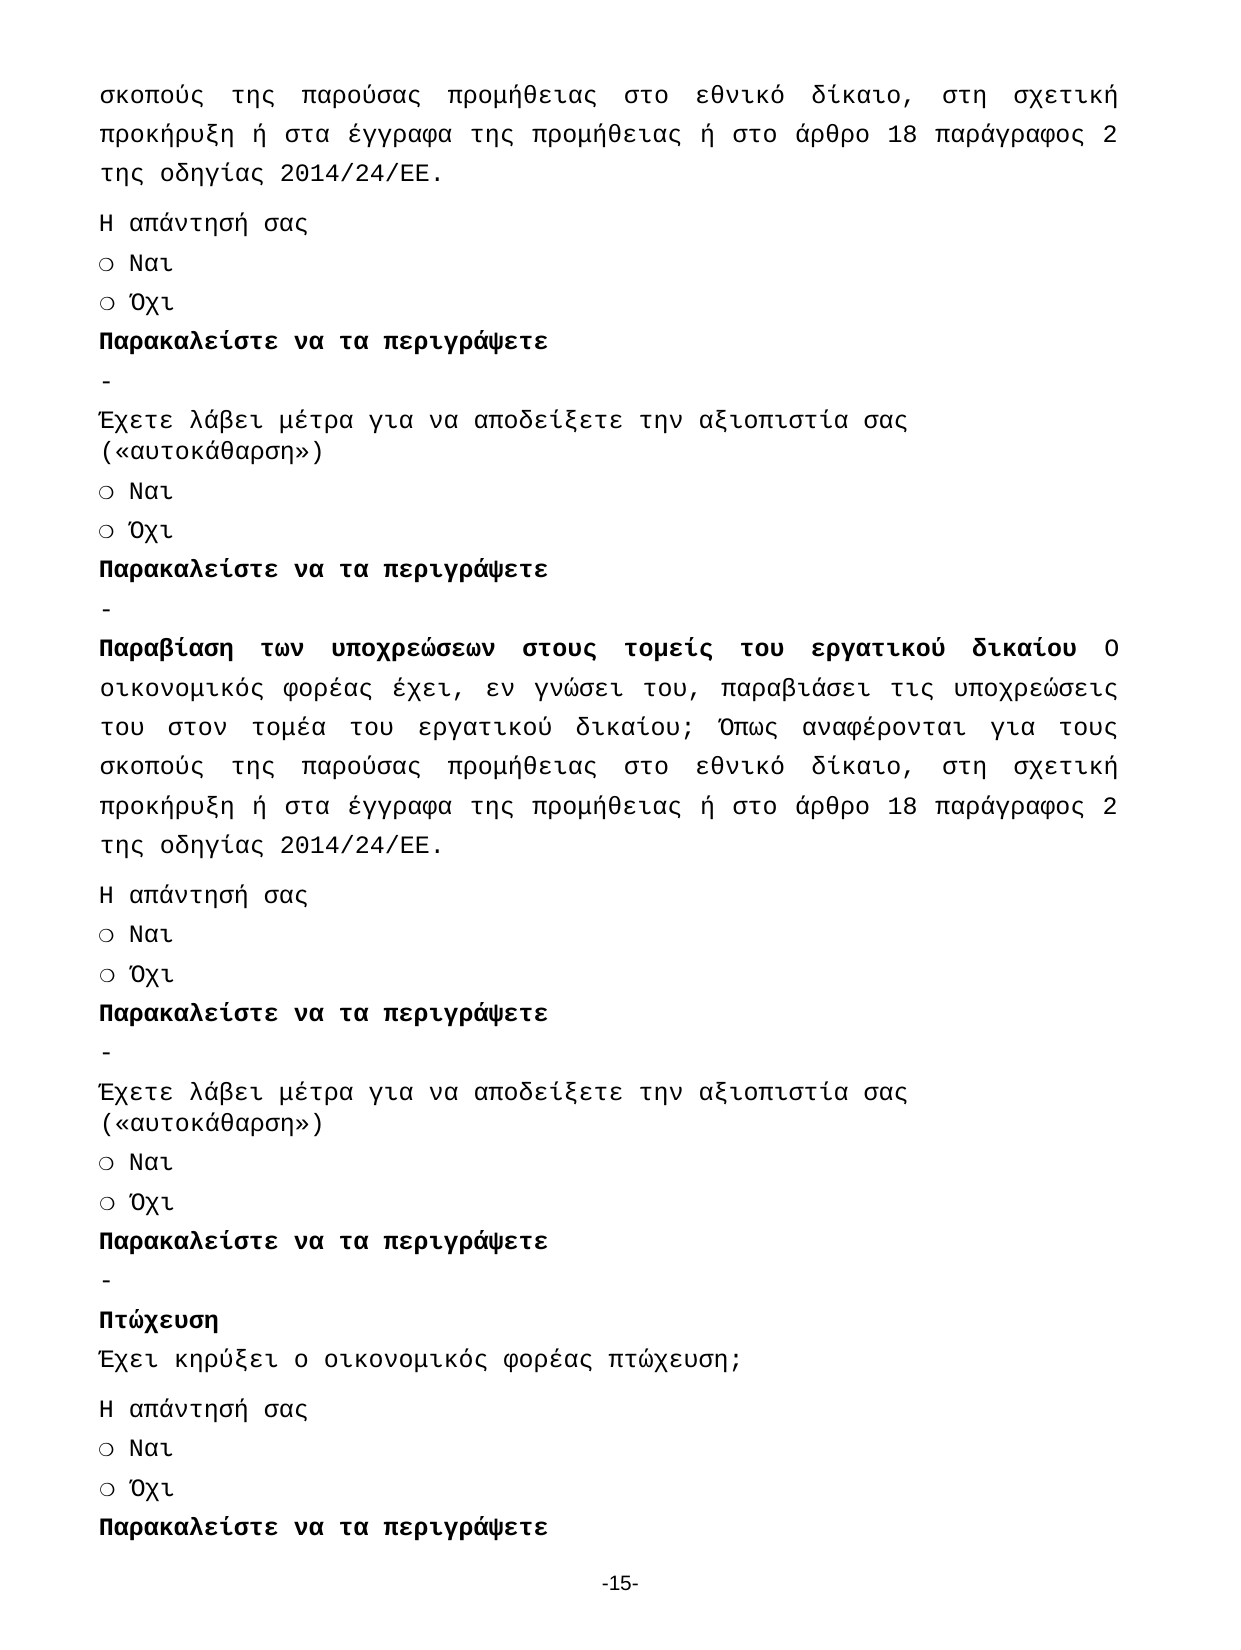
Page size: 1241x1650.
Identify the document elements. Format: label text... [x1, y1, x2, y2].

text ❍ Ναι ❍ Όχι [98, 250, 197, 318]
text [98, 82, 1119, 189]
text Η απάντησή σας [98, 1396, 1125, 1425]
text Η απάντησή σας [98, 211, 1125, 239]
text Παρακαλείστε να τα περιγράψετε [98, 329, 1138, 357]
text Έχετε λάβει μέτρα για να αποδείξετε την αξιοπιστία σας («αυτοκάθαρση») [98, 408, 1125, 467]
text - [98, 1268, 1125, 1296]
text ❍ Όχι [98, 518, 1125, 546]
text ❍ Ναι [98, 478, 1125, 507]
text ❍ Ναι ❍ Όχι [98, 1150, 197, 1217]
text Παρακαλείστε να τα περιγράψετε [98, 1001, 1138, 1029]
text Παρακαλείστε να τα περιγράψετε [98, 1514, 1138, 1543]
text ❍ Ναι ❍ Όχι [98, 1436, 197, 1503]
text Παρακαλείστε να τα περιγράψετε [98, 557, 1138, 585]
text ❍ Ναι ❍ Όχι [98, 922, 197, 989]
text Παραβίαση των υποχρεώσεων στους τομείς του εργατικού δικαίου Ο οικονομικός φορέας έχει, εν γνώσει του, παραβιάσει τις υποχρεώσεις του στον τομέα του εργατικού δικαίου; Όπως αναφέρονται για τους σκοπούς της παρούσας προμήθειας στο εθνικό δίκαιο, στη σχετική προκήρυξη ή στα έγγραφα της προμήθειας ή στο άρθρο 18 παράγραφος 2 της οδηγίας 2014/24/ΕΕ. [98, 636, 1119, 861]
text Έχει κηρύξει ο οικονομικός φορέας πτώχευση; [98, 1347, 1125, 1375]
text Η απάντησή σας [98, 882, 1125, 911]
text Πτώχευση [98, 1307, 1138, 1336]
text Έχετε λάβει μέτρα για να αποδείξετε την αξιοπιστία σας («αυτοκάθαρση») [98, 1079, 1125, 1139]
text - [98, 596, 1125, 625]
text - [98, 368, 1125, 397]
text Παρακαλείστε να τα περιγράψετε [98, 1228, 1138, 1257]
text - [98, 1040, 1125, 1068]
